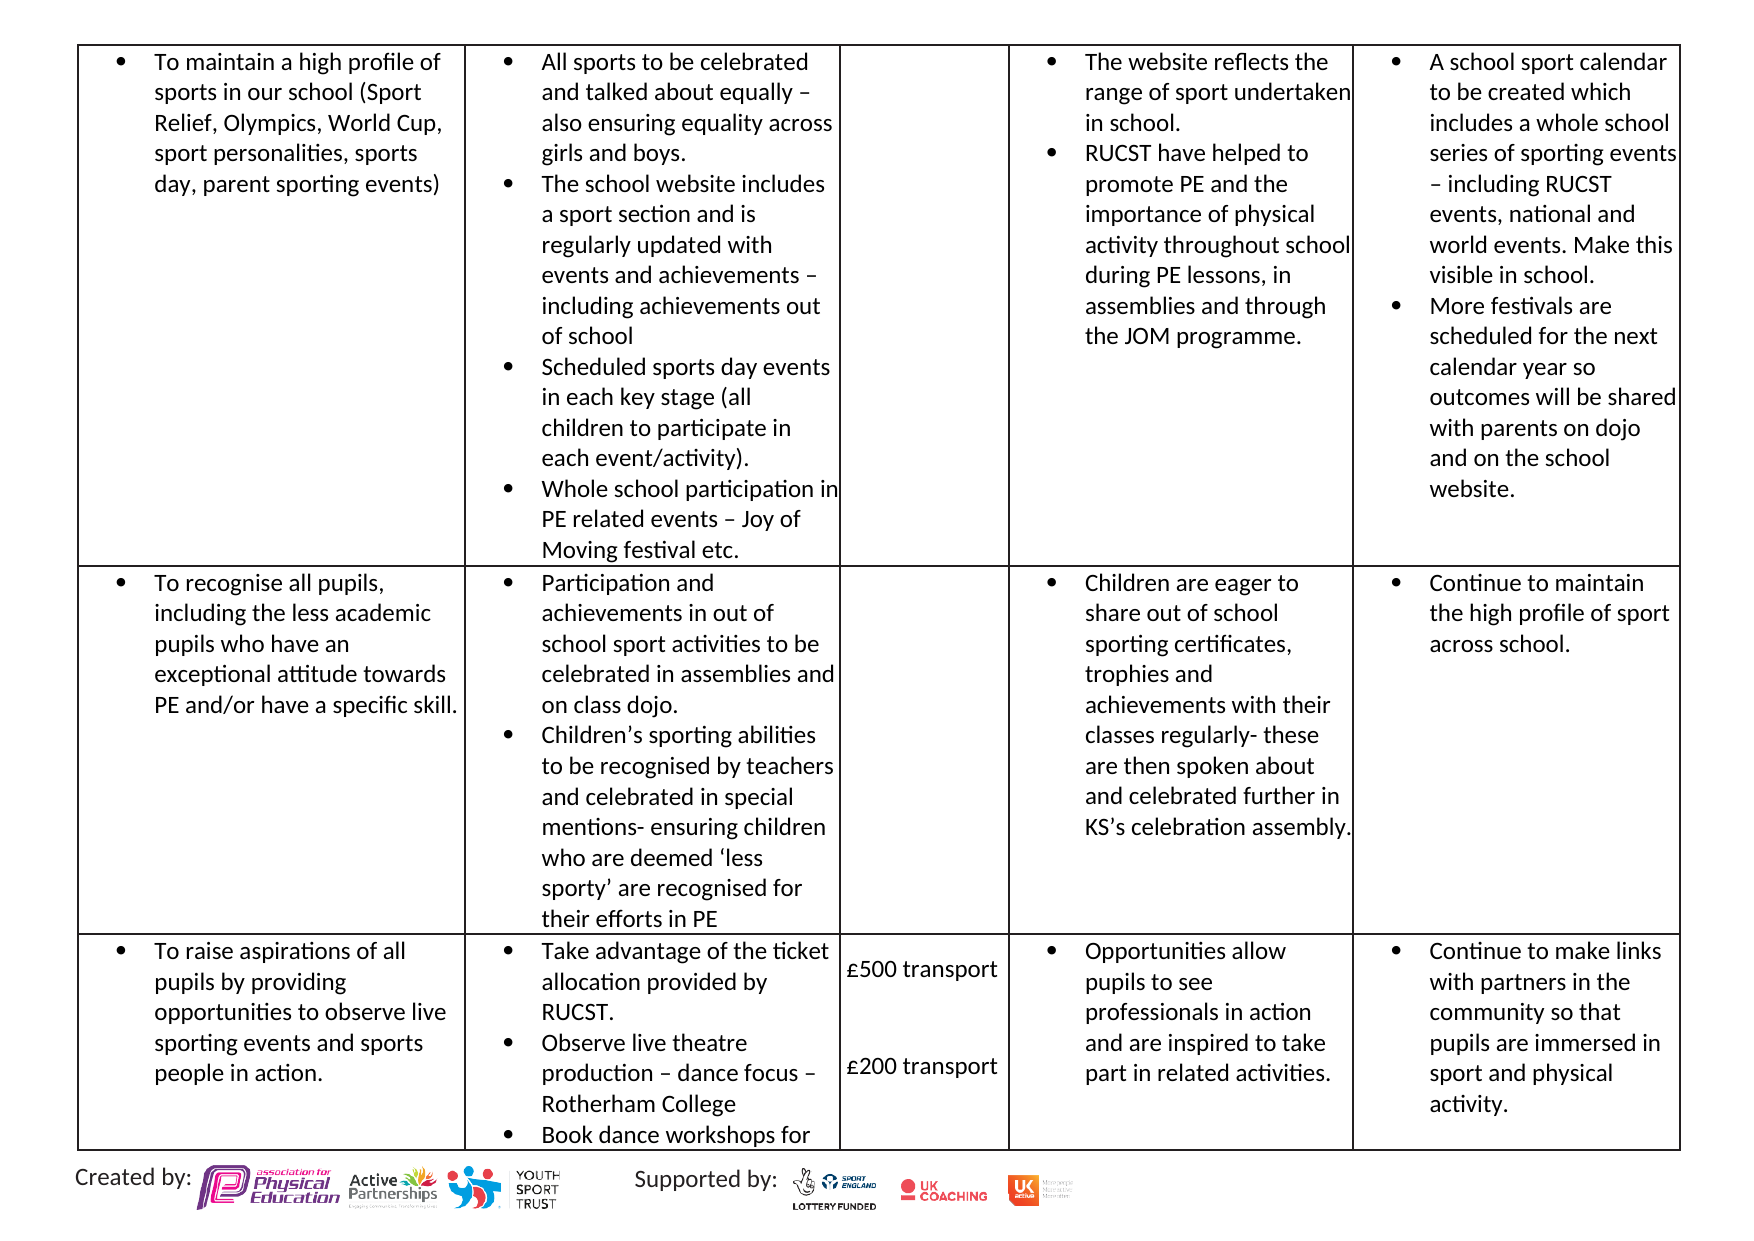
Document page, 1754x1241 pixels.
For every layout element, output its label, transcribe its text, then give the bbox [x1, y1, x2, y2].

table_cell To recognise all pupils, including the less academic pupils who have an exceptional attitude towards PE and/or have a specific skill. [79, 567, 464, 933]
table_cell The website reflects the range of sport undertaken in school. RUCST have helped to promote PE and the importance of physical activity throughout school during PE lessons, in assemblies and through the JOM programme. [1010, 46, 1352, 565]
table_cell [841, 46, 1008, 565]
table_cell Continue to maintain the high profile of sport across school. [1354, 567, 1679, 933]
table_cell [1010, 935, 1352, 1149]
table_cell Children are eager to share out of school sporting certificates, trophies and achievements with their classes regularly- these are then spoken about and celebrated further in KS’s celebration assembly. [1010, 567, 1352, 933]
table_cell To maintain a high profile of sports in our school (Sport Relief, Olympics, World Cup, sport personalities, sports day, parent sporting events) [79, 46, 464, 565]
table_cell All sports to be celebrated and talked about equally – also ensuring equality across girls and boys. The school website includes a sport section and is regularly updated with events and achievements – including achievements out of school Scheduled sports day events in each key stage (all children to participate in each event/activity). Whole school participation in PE related events – Joy of Moving festival etc. [466, 46, 839, 565]
table_cell [841, 567, 1008, 933]
table_cell Participation and achievements in out of school sport activities to be celebrated in assemblies and on class dojo. Children’s sporting abilities to be recognised by teachers and celebrated in special mentions- ensuring children who are deemed ‘less sporty’ are recognised for their efforts in PE [466, 567, 839, 933]
table_cell A school sport calendar to be created which includes a whole school series of sporting events – including RUCST events, national and world events. Make this visible in school. More festivals are scheduled for the next calendar year so outcomes will be shared with parents on dojo and on the school website. [1354, 46, 1679, 565]
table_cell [1354, 935, 1679, 1149]
picture [793, 1168, 876, 1210]
picture [196, 1165, 560, 1210]
picture [920, 1181, 987, 1201]
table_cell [79, 935, 464, 1149]
picture [1008, 1174, 1073, 1206]
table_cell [841, 935, 1008, 1149]
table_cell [466, 935, 839, 1149]
